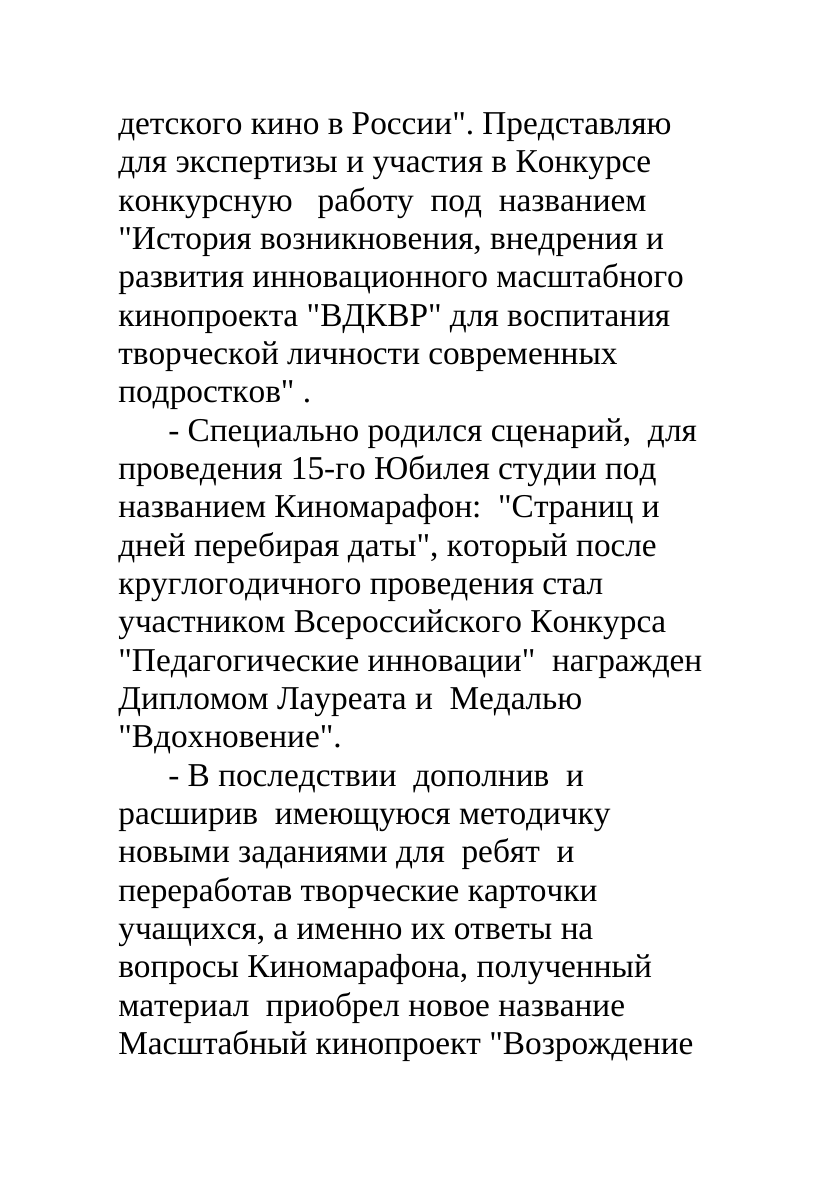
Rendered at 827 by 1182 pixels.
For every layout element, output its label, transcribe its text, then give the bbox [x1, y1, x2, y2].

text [118, 755, 709, 1062]
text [118, 103, 709, 410]
text - Специально родился сценарий, для проведения 15-го Юбилея студии под названием Киномарафон: "Страниц и дней перебирая даты", который после круглогодичного проведения стал участником Всероссийского Конкурса "Педагогические инновации" награжден Дипломом Лауреата и Медалью "Вдохновение". [118, 410, 709, 755]
